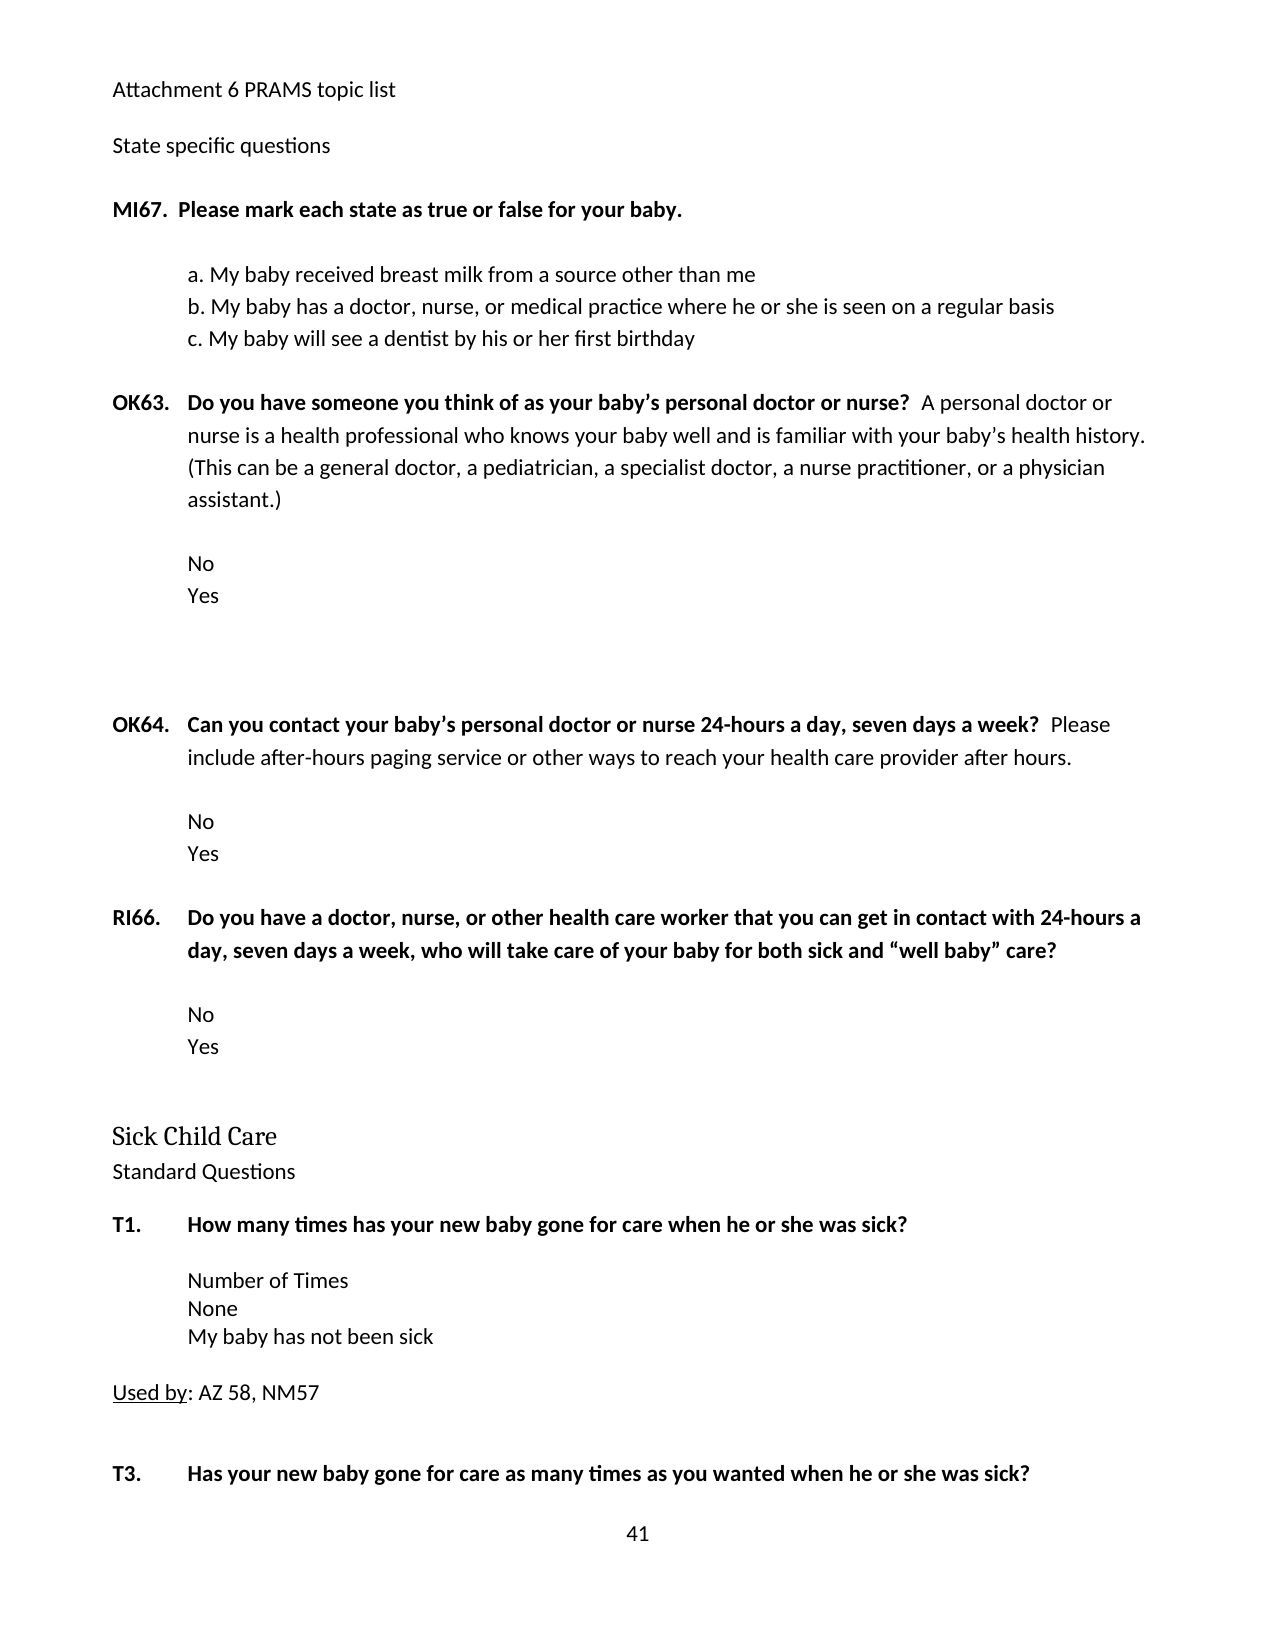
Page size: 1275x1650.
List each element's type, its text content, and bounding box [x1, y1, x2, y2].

text T1. How many times has your new baby gone for care when he or she was sick? [112, 1210, 1162, 1238]
list OK64. Can you contact your baby’s personal doctor or nurse 24-hours a day, seven days a week? Please include after-hours paging service or other ways to reach your health care provider after hours. [112, 710, 1162, 771]
list No [112, 1000, 1162, 1028]
list b. My baby has a doctor, nurse, or medical practice where he or she is seen on a regular basis [112, 292, 1162, 320]
list OK63. Do you have someone you think of as your baby’s personal doctor or nurse? A personal doctor or nurse is a health professional who knows your baby well and is familiar with your baby’s health history. (This can be a general doctor, a pediatrician, a specialist doctor, a nurse practitioner, or a physician assistant.) [112, 388, 1162, 513]
text None [187, 1294, 1162, 1322]
list No [112, 807, 1162, 835]
text T3. Has your new baby gone for care as many times as you wanted when he or she was sick? [112, 1459, 1162, 1487]
list c. My baby will see a dentist by his or her first birthday [112, 324, 1162, 352]
list No [112, 549, 1162, 577]
list State specific questions [112, 131, 1162, 159]
list RI66. Do you have a doctor, nurse, or other health care worker that you can get in contact with 24-hours a day, seven days a week, who will take care of your baby for both sick and “well baby” care? [112, 903, 1162, 964]
list Yes [112, 1032, 1162, 1060]
text Number of Times [187, 1266, 1162, 1294]
list Yes [112, 839, 1162, 867]
subtitle Sick Child Care [112, 1121, 1162, 1152]
list MI67. Please mark each state as true or false for your baby. [112, 195, 1162, 223]
text Used by: AZ 58, NM57 [112, 1378, 1162, 1406]
list Yes [112, 582, 1162, 610]
list a. My baby received breast milk from a source other than me [112, 260, 1162, 288]
text My baby has not been sick [187, 1322, 1162, 1350]
text Standard Questions [112, 1157, 1162, 1185]
